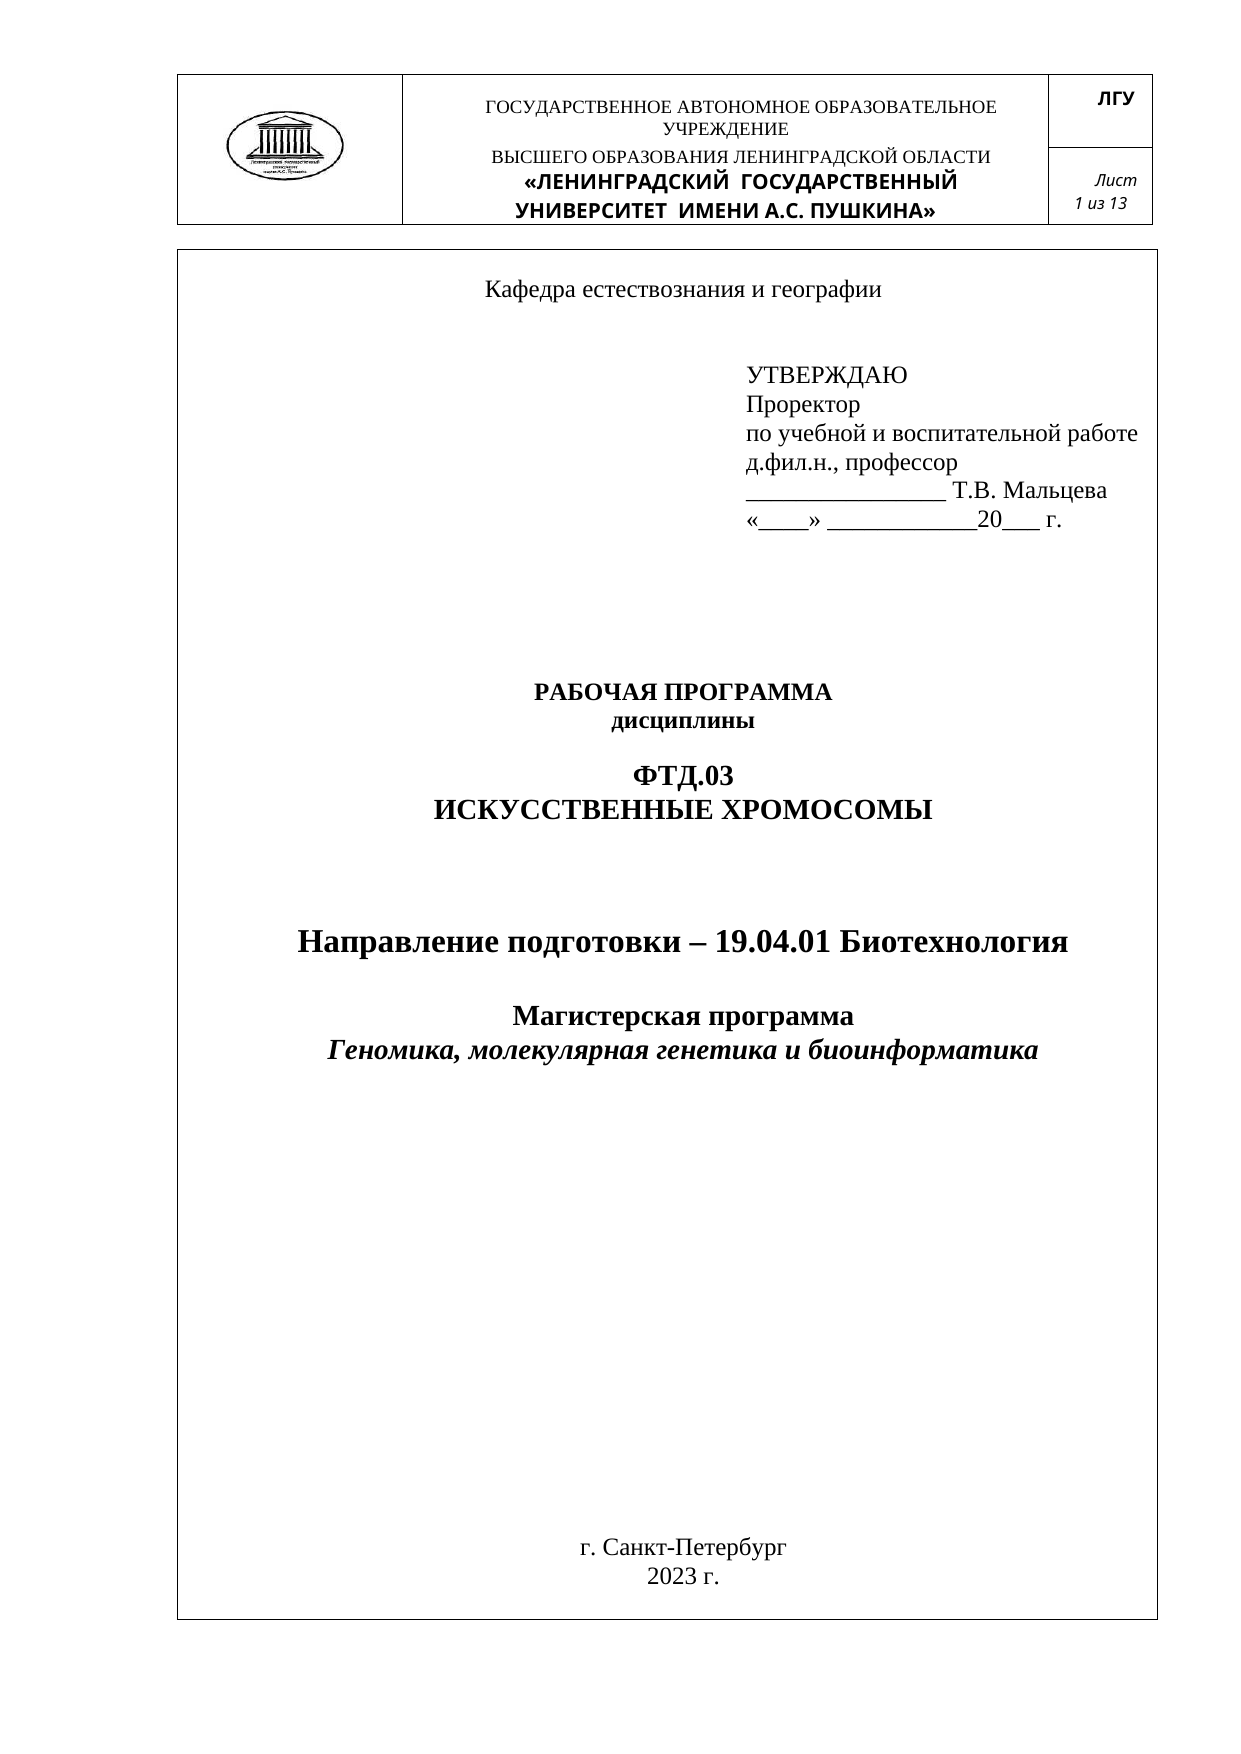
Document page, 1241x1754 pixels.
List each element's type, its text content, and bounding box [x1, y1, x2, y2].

picture [198, 80, 382, 212]
